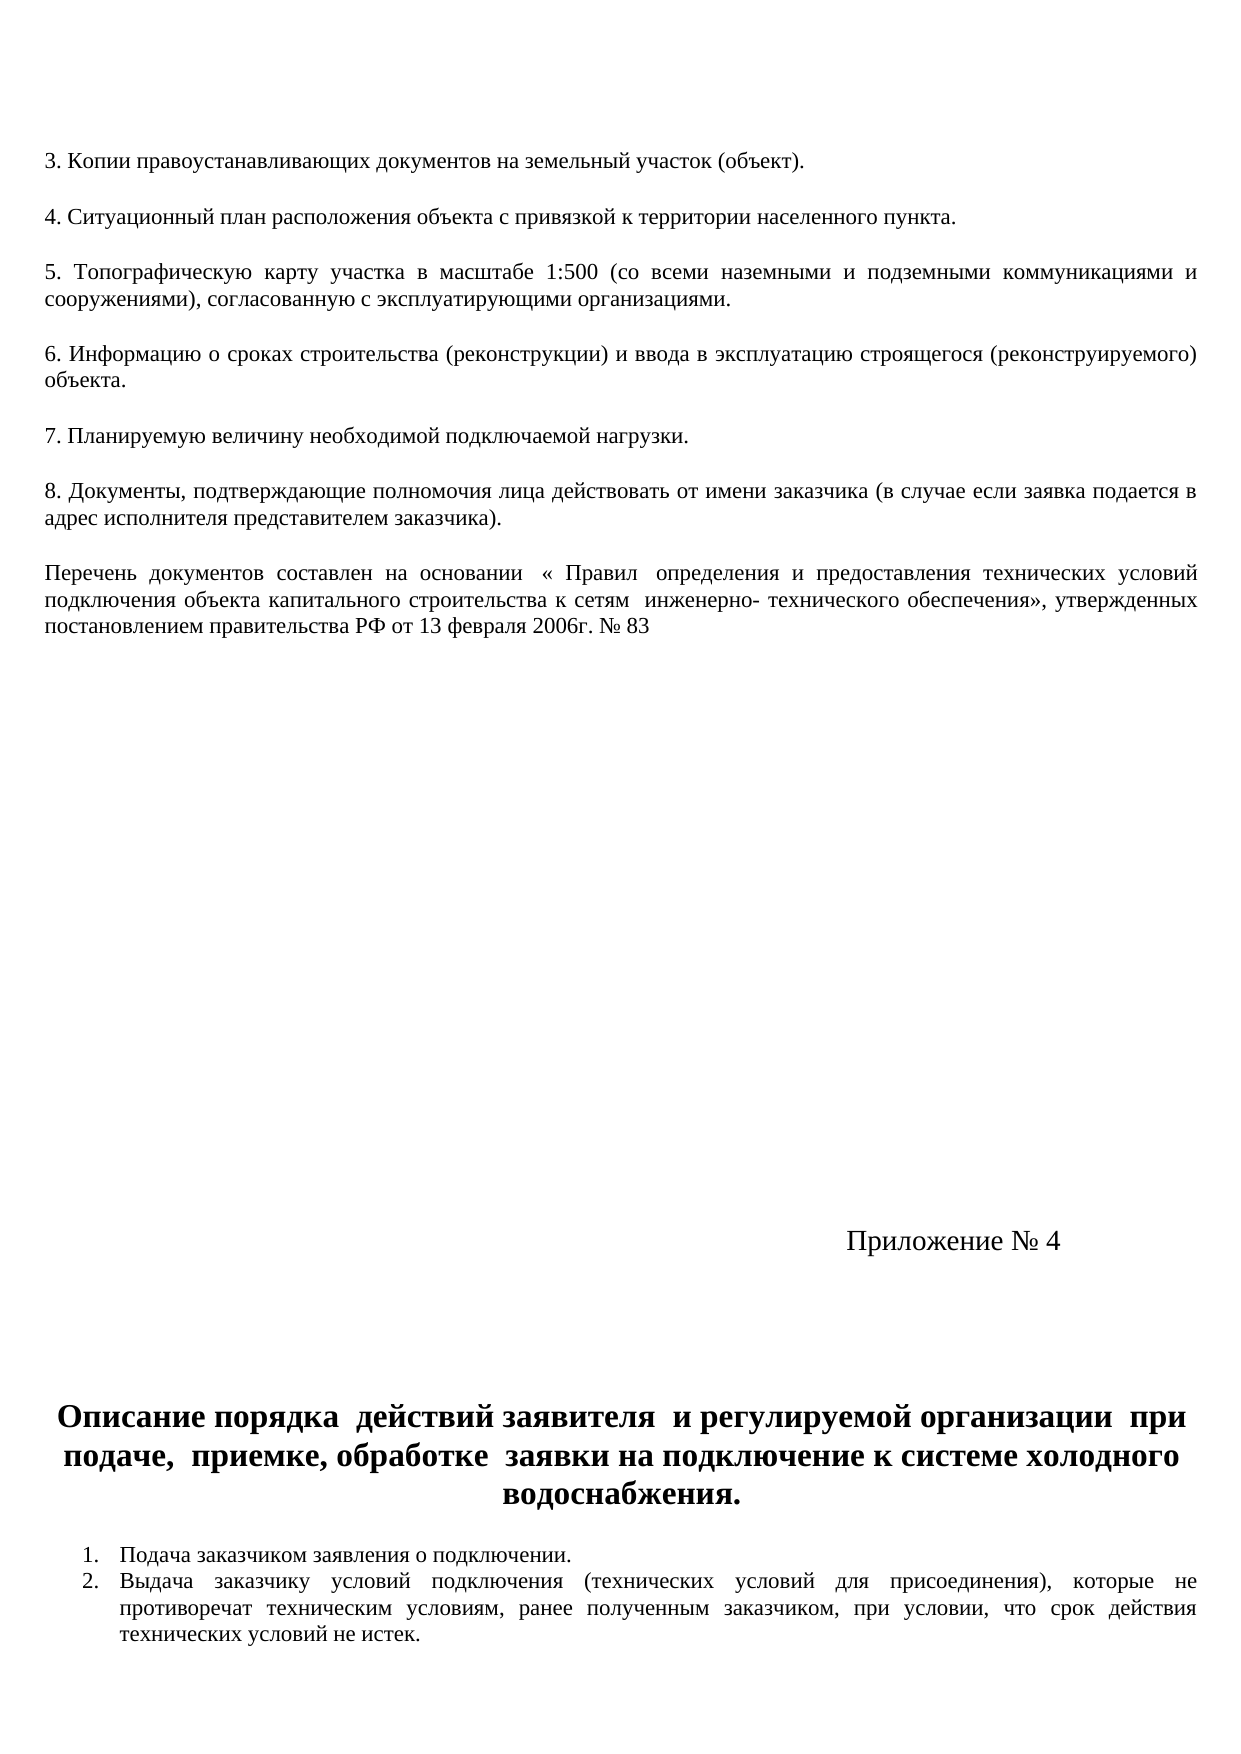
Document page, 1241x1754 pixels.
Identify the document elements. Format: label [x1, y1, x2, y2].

table_header [44, 118, 1199, 1646]
